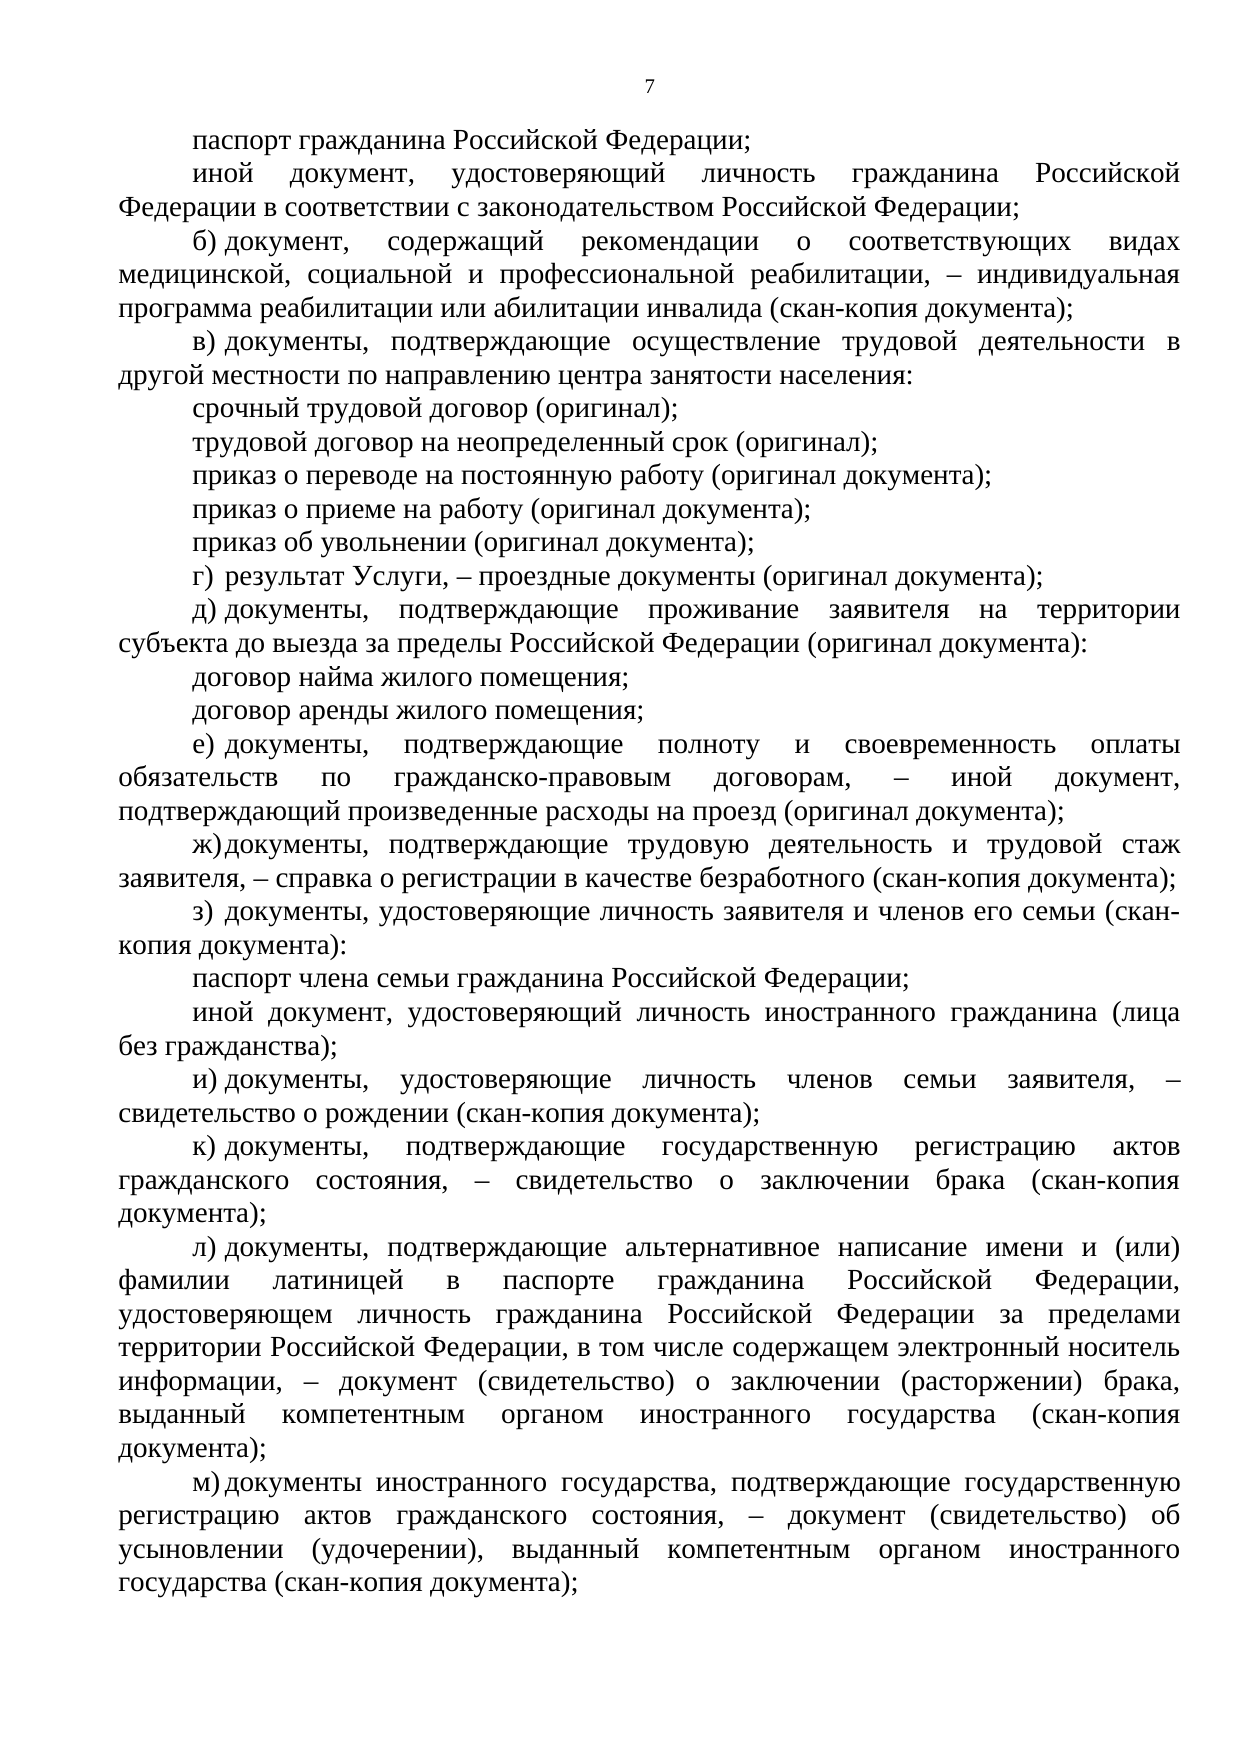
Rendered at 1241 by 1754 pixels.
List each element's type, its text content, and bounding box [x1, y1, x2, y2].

list документы, подтверждающие осуществление трудовой деятельности в другой местности по направлению центра занятости населения: [118, 323, 1181, 390]
text иной документ, удостоверяющий личность гражданина Российской Федерации в соответствии с законодательством Российской Федерации; [118, 156, 1181, 223]
text паспорт гражданина Российской Федерации; [118, 122, 1181, 156]
text трудовой договор на неопределенный срок (оригинал); [118, 424, 1181, 457]
list документ, содержащий рекомендации о соответствующих видах медицинской, социальной и профессиональной реабилитации, – индивидуальная программа реабилитации или абилитации инвалида (скан-копия документа); [118, 223, 1181, 323]
list документы, подтверждающие полноту и своевременность оплаты обязательств по гражданско-правовым договорам, – иной документ, подтверждающий произведенные расходы на проезд (оригинал документа); [118, 726, 1181, 826]
list документы, подтверждающие альтернативное написание имени и (или) фамилии латиницей в паспорте гражданина Российской Федерации, удостоверяющем личность гражданина Российской Федерации за пределами территории Российской Федерации, в том числе содержащем электронный носитель информации, – документ (свидетельство) о заключении (расторжении) брака, выданный компетентным органом иностранного государства (скан-копия документа); [118, 1229, 1181, 1464]
text срочный трудовой договор (оригинал); [118, 390, 1181, 424]
list документы, подтверждающие государственную регистрацию актов гражданского состояния, – свидетельство о заключении брака (скан-копия документа); [118, 1128, 1181, 1229]
list документы, удостоверяющие личность членов семьи заявителя, – свидетельство о рождении (скан-копия документа); [118, 1061, 1181, 1128]
text договор аренды жилого помещения; [118, 692, 1181, 726]
text договор найма жилого помещения; [118, 659, 1181, 692]
text паспорт члена семьи гражданина Российской Федерации; [118, 961, 1181, 994]
text приказ о приеме на работу (оригинал документа); [118, 491, 1181, 524]
list документы, подтверждающие проживание заявителя на территории субъекта до выезда за пределы Российской Федерации (оригинал документа): [118, 592, 1181, 659]
list результат Услуги, – проездные документы (оригинал документа); [118, 558, 1181, 592]
list документы, удостоверяющие личность заявителя и членов его семьи (скан-копия документа): [118, 893, 1181, 961]
text приказ об увольнении (оригинал документа); [118, 524, 1181, 558]
list документы, подтверждающие трудовую деятельность и трудовой стаж заявителя, – справка о регистрации в качестве безработного (скан-копия документа); [118, 826, 1181, 893]
text иной документ, удостоверяющий личность иностранного гражданина (лица без гражданства); [118, 994, 1181, 1061]
list документы иностранного государства, подтверждающие государственную регистрацию актов гражданского состояния, – документ (свидетельство) об усыновлении (удочерении), выданный компетентным органом иностранного государства (скан-копия документа); [118, 1464, 1181, 1598]
text приказ о переводе на постоянную работу (оригинал документа); [118, 457, 1181, 491]
